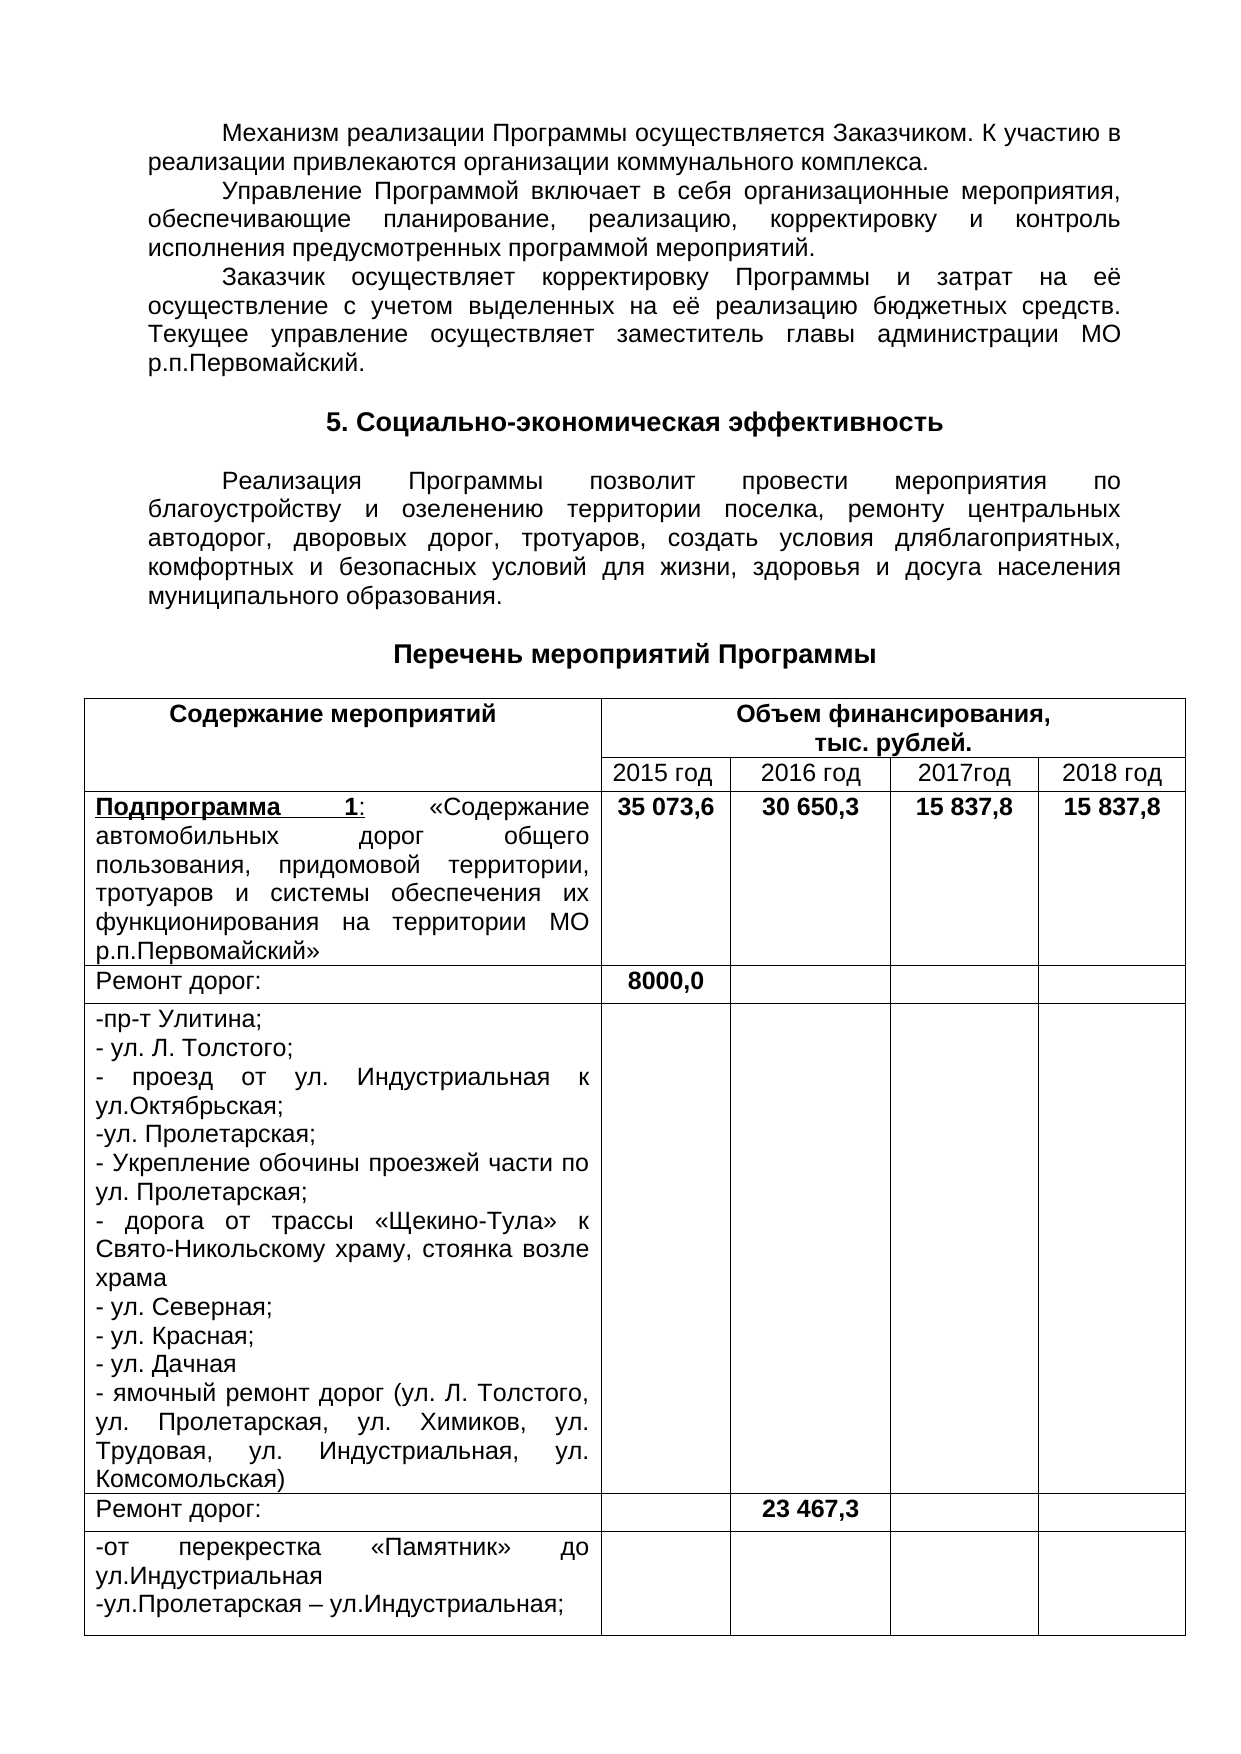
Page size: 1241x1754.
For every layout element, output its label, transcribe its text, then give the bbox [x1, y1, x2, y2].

table_cell 30 650,3 [731, 792, 890, 964]
table_cell Подпрограмма 1: «Содержание автомобильных дорог общего пользования, придомовой территории, тротуаров и системы обеспечения их функционирования на территории МО р.п.Первомайский» [85, 792, 601, 964]
text Управление Программой включает в себя организационные мероприятия, обеспечивающие планирование, реализацию, корректировку и контроль исполнения предусмотренных программой мероприятий. [148, 176, 1122, 262]
table_cell 15 837,8 [891, 792, 1038, 964]
table_cell -пр-т Улитина; - ул. Л. Толстого; - проезд от ул. Индустриальная к ул.Октябрьская; -ул. Пролетарская; - Укрепление обочины проезжей части по ул. Пролетарская; - дорога от трассы «Щекино-Тула» к Свято-Никольскому храму, стоянка возле храма - ул. Северная; - ул. Красная; - ул. Дачная - ямочный ремонт дорог (ул. Л. Толстого, ул. Пролетарская, ул. Химиков, ул. Трудовая, ул. Индустриальная, ул. Комсомольская) [85, 1004, 601, 1493]
table_header Объем финансирования, тыс. рублей. [602, 699, 1185, 757]
text 5. Социально-экономическая эффективность [148, 406, 1122, 437]
table_cell [1039, 1494, 1185, 1531]
text Механизм реализации Программы осуществляется Заказчиком. К участию в реализации привлекаются организации коммунального комплекса. [148, 118, 1122, 176]
table_cell [1039, 1004, 1185, 1493]
table_cell 2015 год [602, 758, 730, 791]
table_cell 35 073,6 [602, 792, 730, 964]
table_cell [602, 1004, 730, 1493]
table_cell [731, 1004, 890, 1493]
table_cell [1039, 966, 1185, 1003]
table_cell [731, 966, 890, 1003]
text Реализация Программы позволит провести мероприятия по благоустройству и озеленению территории поселка, ремонту центральных автодорог, дворовых дорог, тротуаров, создать условия дляблагоприятных, комфортных и безопасных условий для жизни, здоровья и досуга населения муниципального образования. [148, 466, 1122, 609]
table_cell [891, 966, 1038, 1003]
table_cell 23 467,3 [731, 1494, 890, 1531]
text Заказчик осуществляет корректировку Программы и затрат на её осуществление с учетом выделенных на её реализацию бюджетных средств. Текущее управление осуществляет заместитель главы администрации МО р.п.Первомайский. [148, 262, 1122, 377]
table_cell 2017год [891, 758, 1038, 791]
table_cell 2018 год [1039, 758, 1185, 791]
table_cell 8000,0 [602, 966, 730, 1003]
table_cell 2016 год [731, 758, 890, 791]
table_header Содержание мероприятий [85, 699, 601, 791]
table_cell Ремонт дорог: [85, 1494, 601, 1531]
table_cell [891, 1004, 1038, 1493]
text Перечень мероприятий Программы [148, 638, 1122, 669]
table_cell Ремонт дорог: [85, 966, 601, 1003]
table_cell [731, 1532, 890, 1635]
table_cell [602, 1532, 730, 1635]
table_cell [891, 1494, 1038, 1531]
table_cell [602, 1494, 730, 1531]
table_cell [1039, 1532, 1185, 1635]
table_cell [85, 1532, 601, 1635]
table_cell 15 837,8 [1039, 792, 1185, 964]
table_cell [891, 1532, 1038, 1635]
